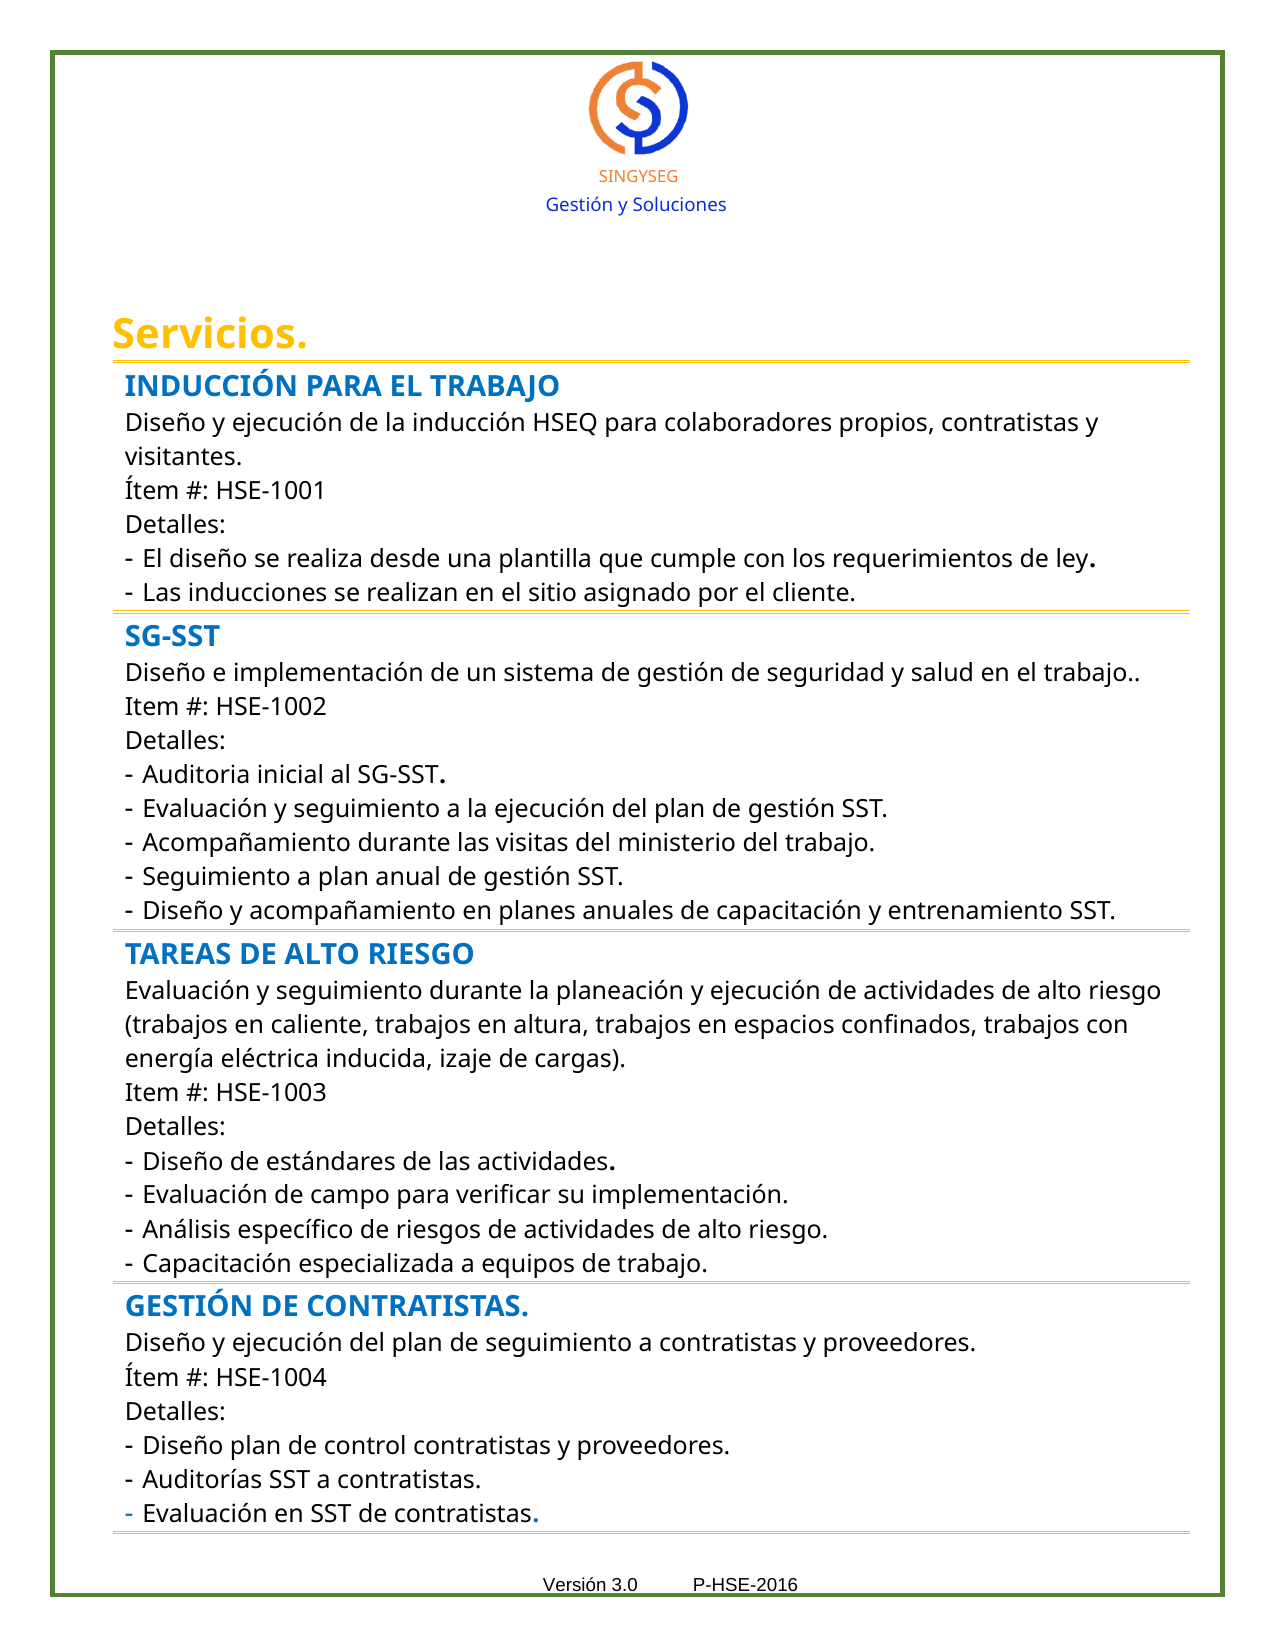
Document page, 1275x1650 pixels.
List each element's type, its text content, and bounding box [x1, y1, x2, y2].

table_header Inducción para el trabajo Diseño y ejecución de la inducción HSEQ para colaboradores propios, contratistas y visitantes. Ítem #: HSE-1001 Detalles: El diseño se realiza desde una plantilla que cumple con los requerimientos de ley. Las inducciones se realizan en el sitio asignado por el cliente. [113, 363, 1190, 610]
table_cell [113, 1284, 1190, 1531]
subtitle Servicios. [112, 303, 1125, 360]
picture [539, 55, 738, 164]
table_cell Tareas de alto riesgo Evaluación y seguimiento durante la planeación y ejecución de actividades de alto riesgo (trabajos en caliente, trabajos en altura, trabajos en espacios confinados, trabajos con energía eléctrica inducida, izaje de cargas). Item #: HSE-1003 Detalles: Diseño de estándares de las actividades. Evaluación de campo para verificar su implementación. Análisis específico de riesgos de actividades de alto riesgo. Capacitación especializada a equipos de trabajo. [113, 932, 1190, 1281]
table_cell SG-SST Diseño e implementación de un sistema de gestión de seguridad y salud en el trabajo.. Item #: HSE-1002 Detalles: Auditoria inicial al SG-SST. Evaluación y seguimiento a la ejecución del plan de gestión SST. Acompañamiento durante las visitas del ministerio del trabajo. Seguimiento a plan anual de gestión SST. Diseño y acompañamiento en planes anuales de capacitación y entrenamiento SST. [113, 614, 1190, 928]
